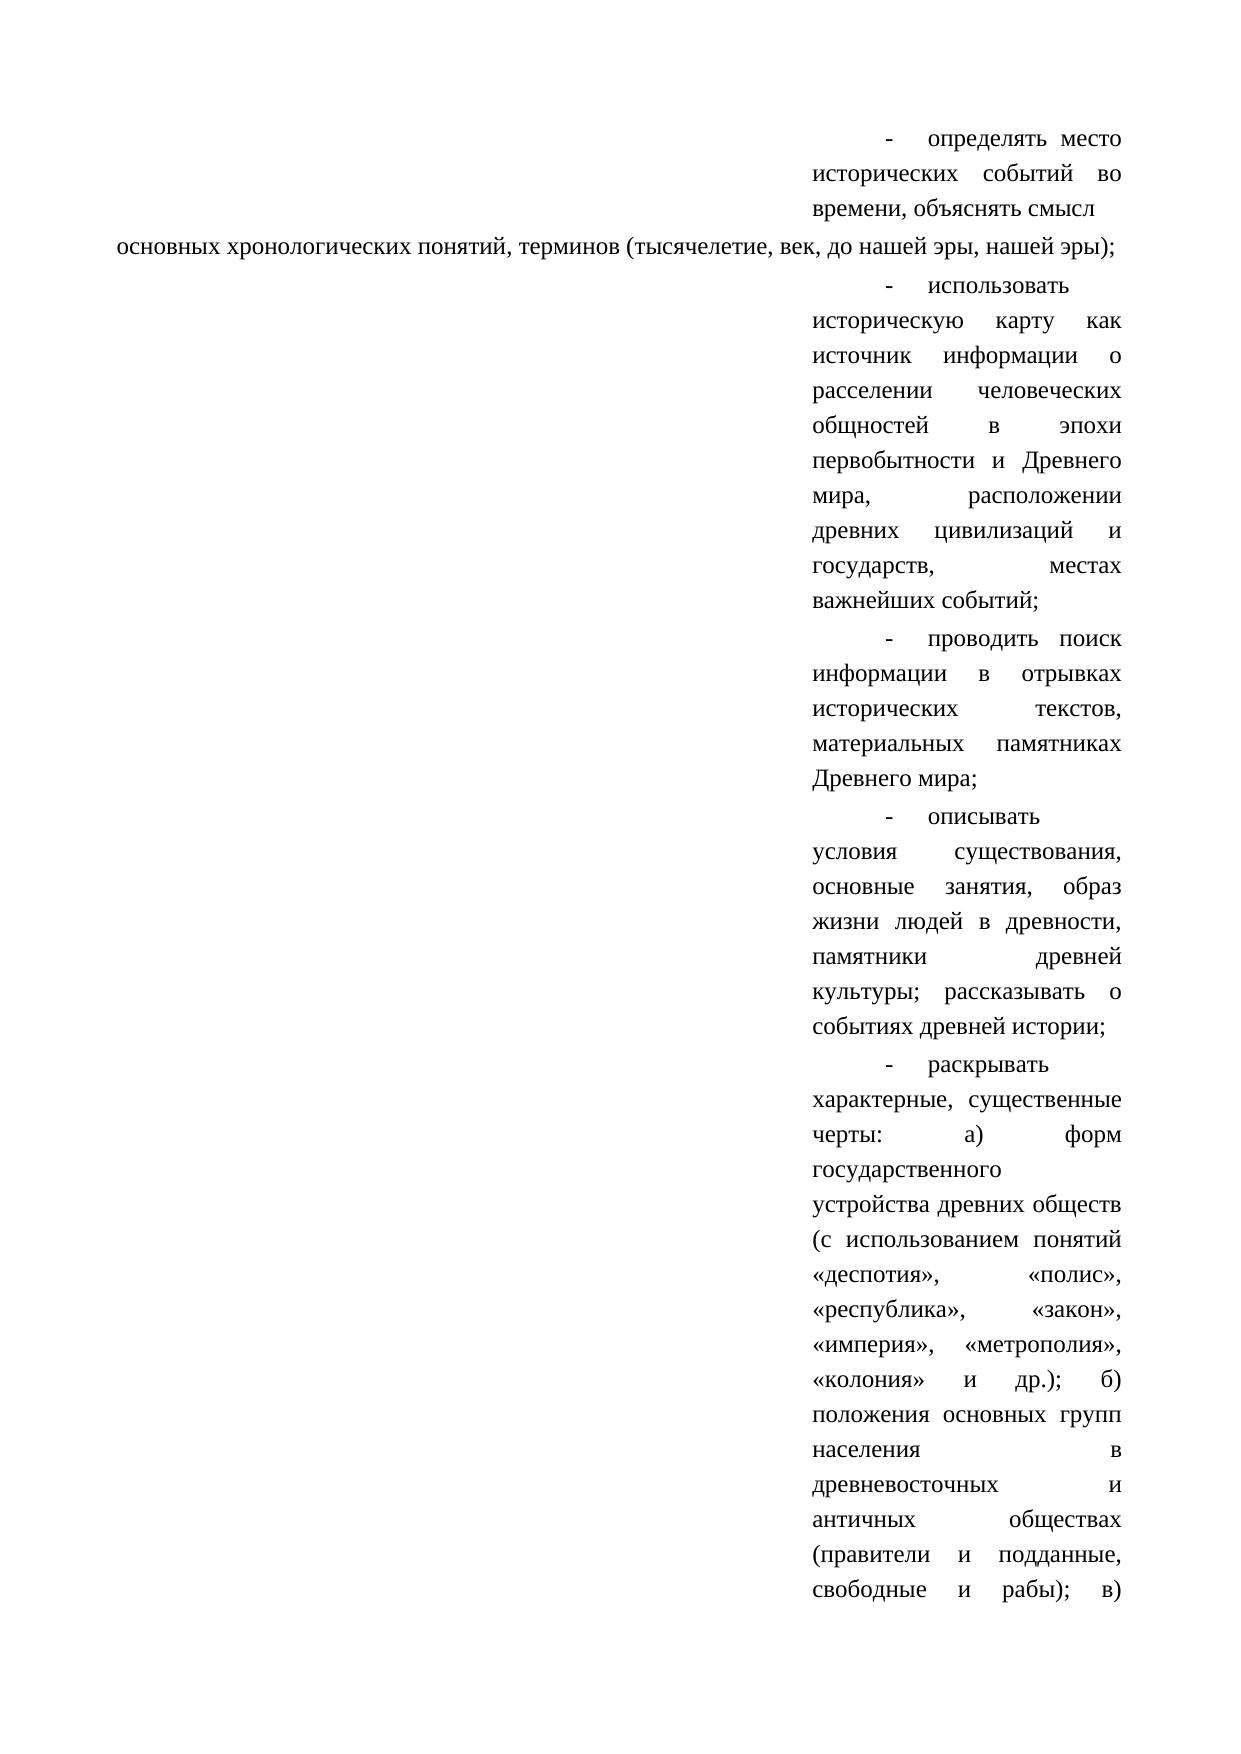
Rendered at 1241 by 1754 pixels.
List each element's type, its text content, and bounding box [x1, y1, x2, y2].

list проводить поиск информации в отрывках исторических текстов, материальных памятниках Древнего мира; [812, 623, 1122, 792]
text основных хронологических понятий, терминов (тысячелетие, век, до нашей эры, нашей эры); [116, 231, 1122, 260]
list описывать условия существования, основные занятия, образ жизни людей в древности, памятники древней культуры; рассказывать о событиях древней истории; [812, 801, 1122, 1040]
list использовать историческую карту как источник информации о расселении человеческих общностей в эпохи первобытности и Древнего мира, расположении древних цивилизаций и государств, местах важнейших событий; [812, 270, 1122, 613]
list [812, 1049, 1122, 1603]
list определять место исторических событий во времени, объяснять смысл [812, 123, 1122, 222]
